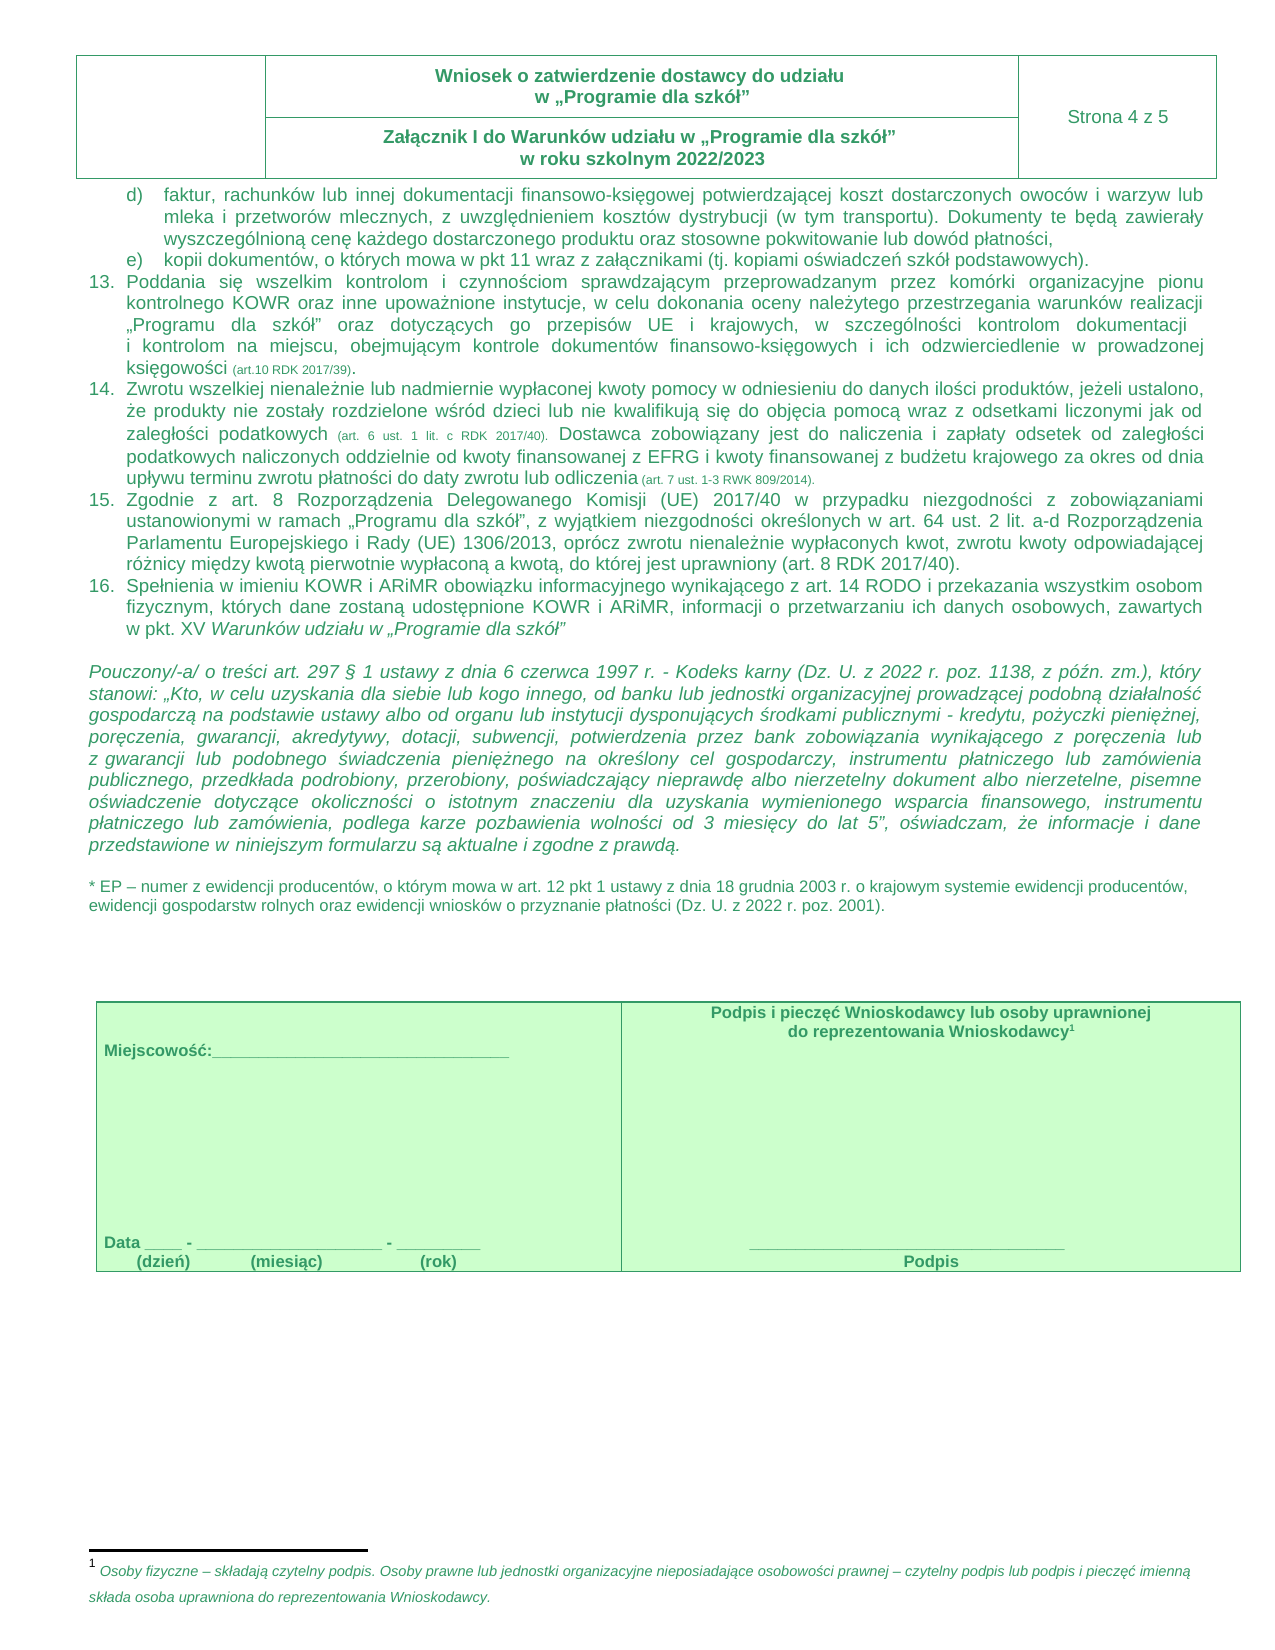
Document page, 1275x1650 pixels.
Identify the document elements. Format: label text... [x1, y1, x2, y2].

table_header Podpis i pieczęć Wnioskodawcy lub osoby uprawnionej do reprezentowania Wnioskodawcy __________________________________ Podpis [622, 1003, 1240, 1271]
text * EP – numer z ewidencji producentów, o którym mowa w art. 12 pkt 1 ustawy z dnia 18 grudnia 2003 r. o krajowym systemie ewidencji producentów, ewidencji gospodarstw rolnych oraz ewidencji wniosków o przyznanie płatności (Dz. U. z 2022 r. poz. 2001). [89, 877, 1204, 915]
text Pouczony/-a/ o treści art. 297 § 1 ustawy z dnia 6 czerwca 1997 r. - Kodeks karny (Dz. U. z 2022 r. poz. 1138, z późn. zm.), który stanowi: „Kto, w celu uzyskania dla siebie lub kogo innego, od banku lub jednostki organizacyjnej prowadzącej podobną działalność gospodarczą na podstawie ustawy albo od organu lub instytucji dysponujących środkami publicznymi - kredytu, pożyczki pieniężnej, poręczenia, gwarancji, akredytywy, dotacji, subwencji, potwierdzenia przez bank zobowiązania wynikającego z poręczenia lub z gwarancji lub podobnego świadczenia pieniężnego na określony cel gospodarczy, instrumentu płatniczego lub zamówienia publicznego, przedkłada podrobiony, przerobiony, poświadczający nieprawdę albo nierzetelny dokument albo nierzetelne, pisemne oświadczenie dotyczące okoliczności o istotnym znaczeniu dla uzyskania wymienionego wsparcia finansowego, instrumentu płatniczego lub zamówienia, podlega karze pozbawienia wolności od 3 miesięcy do lat 5”, oświadczam, że informacje i dane przedstawione w niniejszym formularzu są aktualne i zgodne z prawdą. [89, 661, 1204, 855]
list Zwrotu wszelkiej nienależnie lub nadmiernie wypłaconej kwoty pomocy w odniesieniu do danych ilości produktów, jeżeli ustalono, że produkty nie zostały rozdzielone wśród dzieci lub nie kwalifikują się do objęcia pomocą wraz z odsetkami liczonymi jak od zaległości podatkowych (art. 6 ust. 1 lit. c RDK 2017/40). Dostawca zobowiązany jest do naliczenia i zapłaty odsetek od zaległości podatkowych naliczonych oddzielnie od kwoty finansowanej z EFRG i kwoty finansowanej z budżetu krajowego za okres od dnia upływu terminu zwrotu płatności do daty zwrotu lub odliczenia (art. 7 ust. 1-3 RWK 809/2014). [89, 378, 1204, 488]
list Zgodnie z art. 8 Rozporządzenia Delegowanego Komisji (UE) 2017/40 w przypadku niezgodności z zobowiązaniami ustanowionymi w ramach „Programu dla szkół”, z wyjątkiem niezgodności określonych w art. 64 ust. 2 lit. a-d Rozporządzenia Parlamentu Europejskiego i Rady (UE) 1306/2013, oprócz zwrotu nienależnie wypłaconych kwot, zwrotu kwoty odpowiadającej różnicy między kwotą pierwotnie wypłaconą a kwotą, do której jest uprawniony (art. 8 RDK 2017/40). [89, 488, 1204, 575]
list kopii dokumentów, o których mowa w pkt 11 wraz z załącznikami (tj. kopiami oświadczeń szkół podstawowych). [126, 249, 1204, 270]
list Spełnienia w imieniu KOWR i ARiMR obowiązku informacyjnego wynikającego z art. 14 RODO i przekazania wszystkim osobom fizycznym, których dane zostaną udostępnione KOWR i ARiMR, informacji o przetwarzaniu ich danych osobowych, zawartych w pkt. XV Warunków udziału w „Programie dla szkół” [89, 575, 1204, 639]
table_header Miejscowość:________________________________ Data ____ - ____________________ - _________ (dzień) (miesiąc) (rok) [97, 1003, 621, 1271]
list Poddania się wszelkim kontrolom i czynnościom sprawdzającym przeprowadzanym przez komórki organizacyjne pionu kontrolnego KOWR oraz inne upoważnione instytucje, w celu dokonania oceny należytego przestrzegania warunków realizacji „Programu dla szkół” oraz dotyczących go przepisów UE i krajowych, w szczególności kontrolom dokumentacji i kontrolom na miejscu, obejmującym kontrole dokumentów finansowo-księgowych i ich odzwierciedlenie w prowadzonej księgowości (art.10 RDK 2017/39). [89, 270, 1204, 378]
list faktur, rachunków lub innej dokumentacji finansowo-księgowej potwierdzającej koszt dostarczonych owoców i warzyw lub mleka i przetworów mlecznych, z uwzględnieniem kosztów dystrybucji (w tym transportu). Dokumenty te będą zawierały wyszczególnioną cenę każdego dostarczonego produktu oraz stosowne pokwitowanie lub dowód płatności, [126, 184, 1204, 249]
